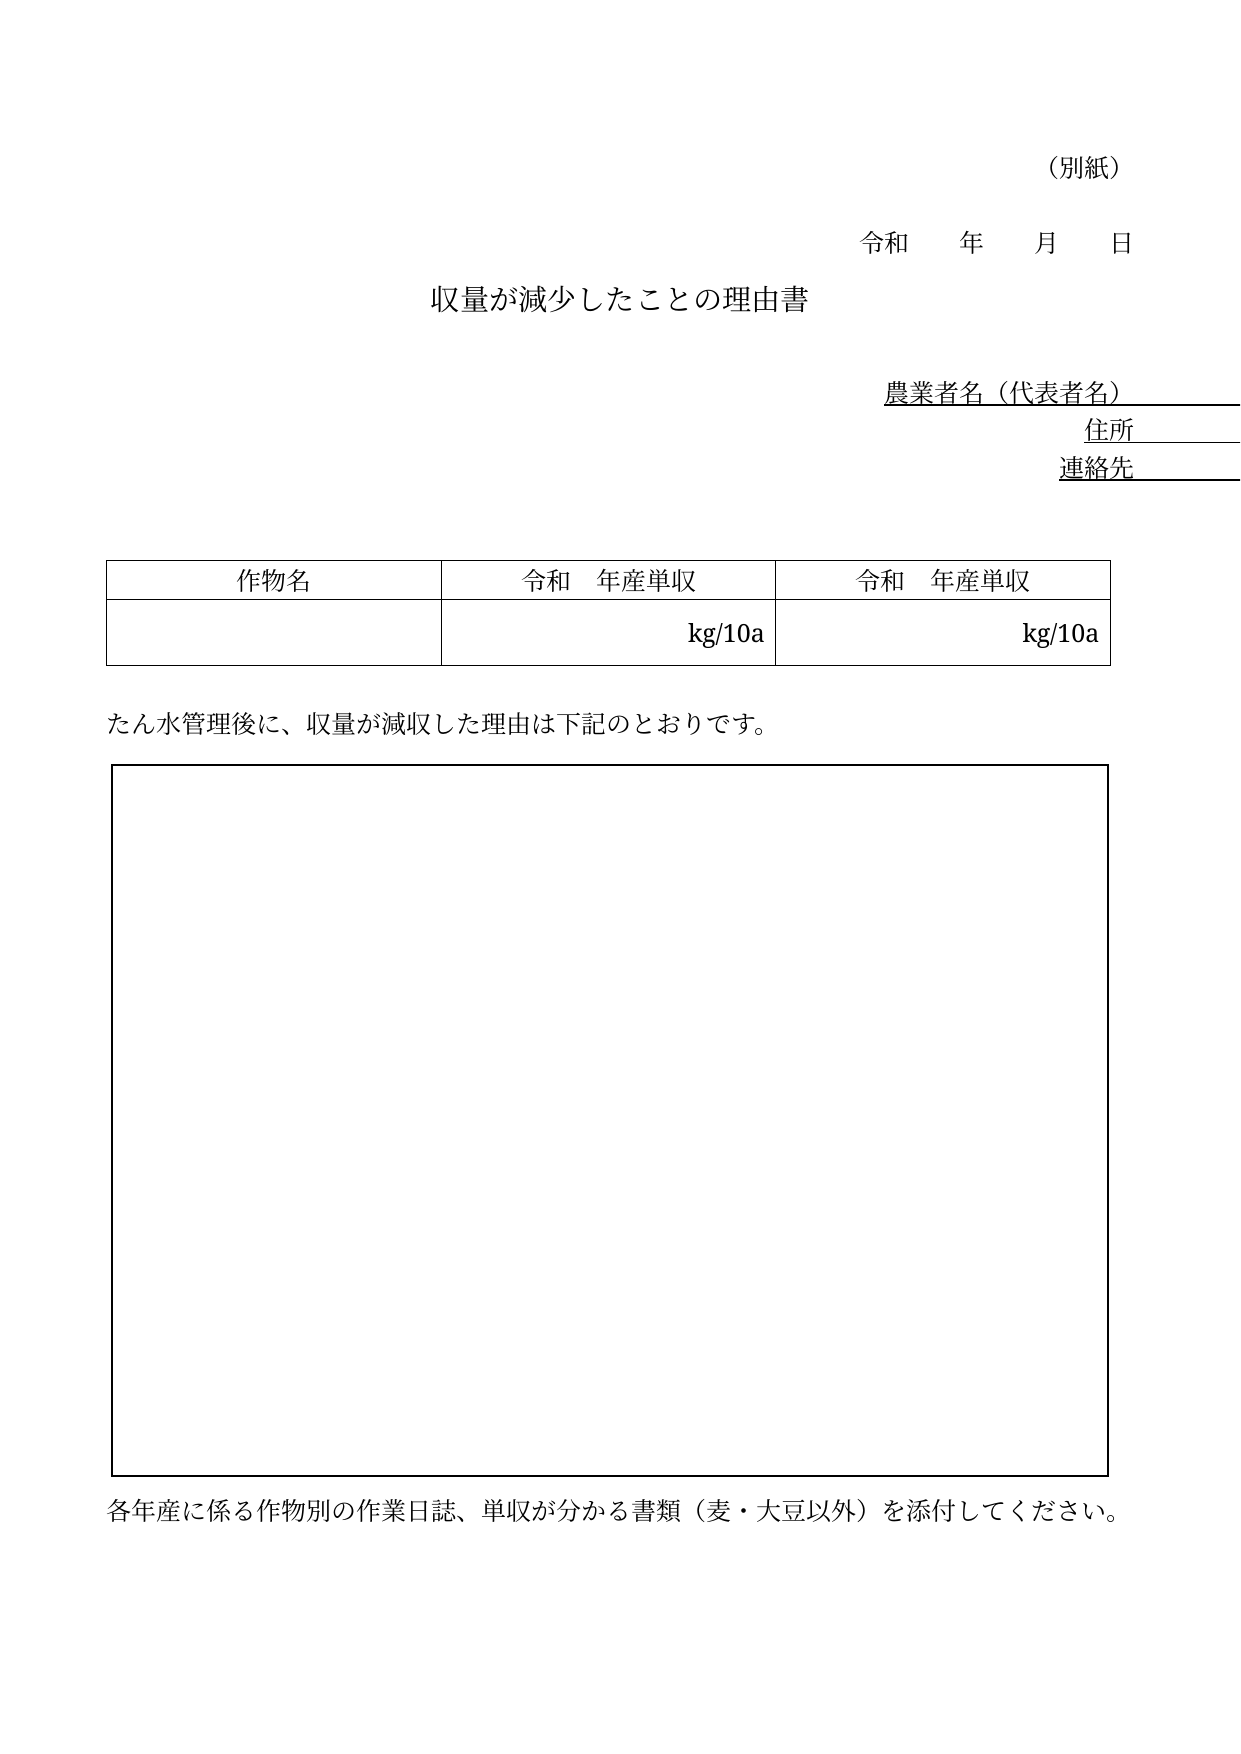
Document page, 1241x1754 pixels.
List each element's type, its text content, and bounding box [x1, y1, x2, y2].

table_cell kg/10a [442, 600, 775, 665]
table_header 令和 年産単収 [776, 561, 1110, 599]
text 各年産に係る作物別の作業日誌、単収が分かる書類（麦・大豆以外）を添付してください。 [106, 1491, 1134, 1529]
table_header 作物名 [107, 561, 441, 599]
text 農業者名（代表者名） [106, 373, 1134, 410]
text たん水管理後に、収量が減収した理由は下記のとおりです。 [106, 704, 1134, 741]
text 住所 [106, 410, 1134, 448]
text 連絡先 [106, 448, 1134, 485]
table_cell kg/10a [776, 600, 1110, 665]
text 令和 年 月 日 [106, 223, 1134, 260]
text （別紙） [106, 148, 1134, 185]
table_cell [107, 600, 441, 665]
table_header 令和 年産単収 [442, 561, 775, 599]
text 収量が減少したことの理由書 [106, 260, 1134, 335]
